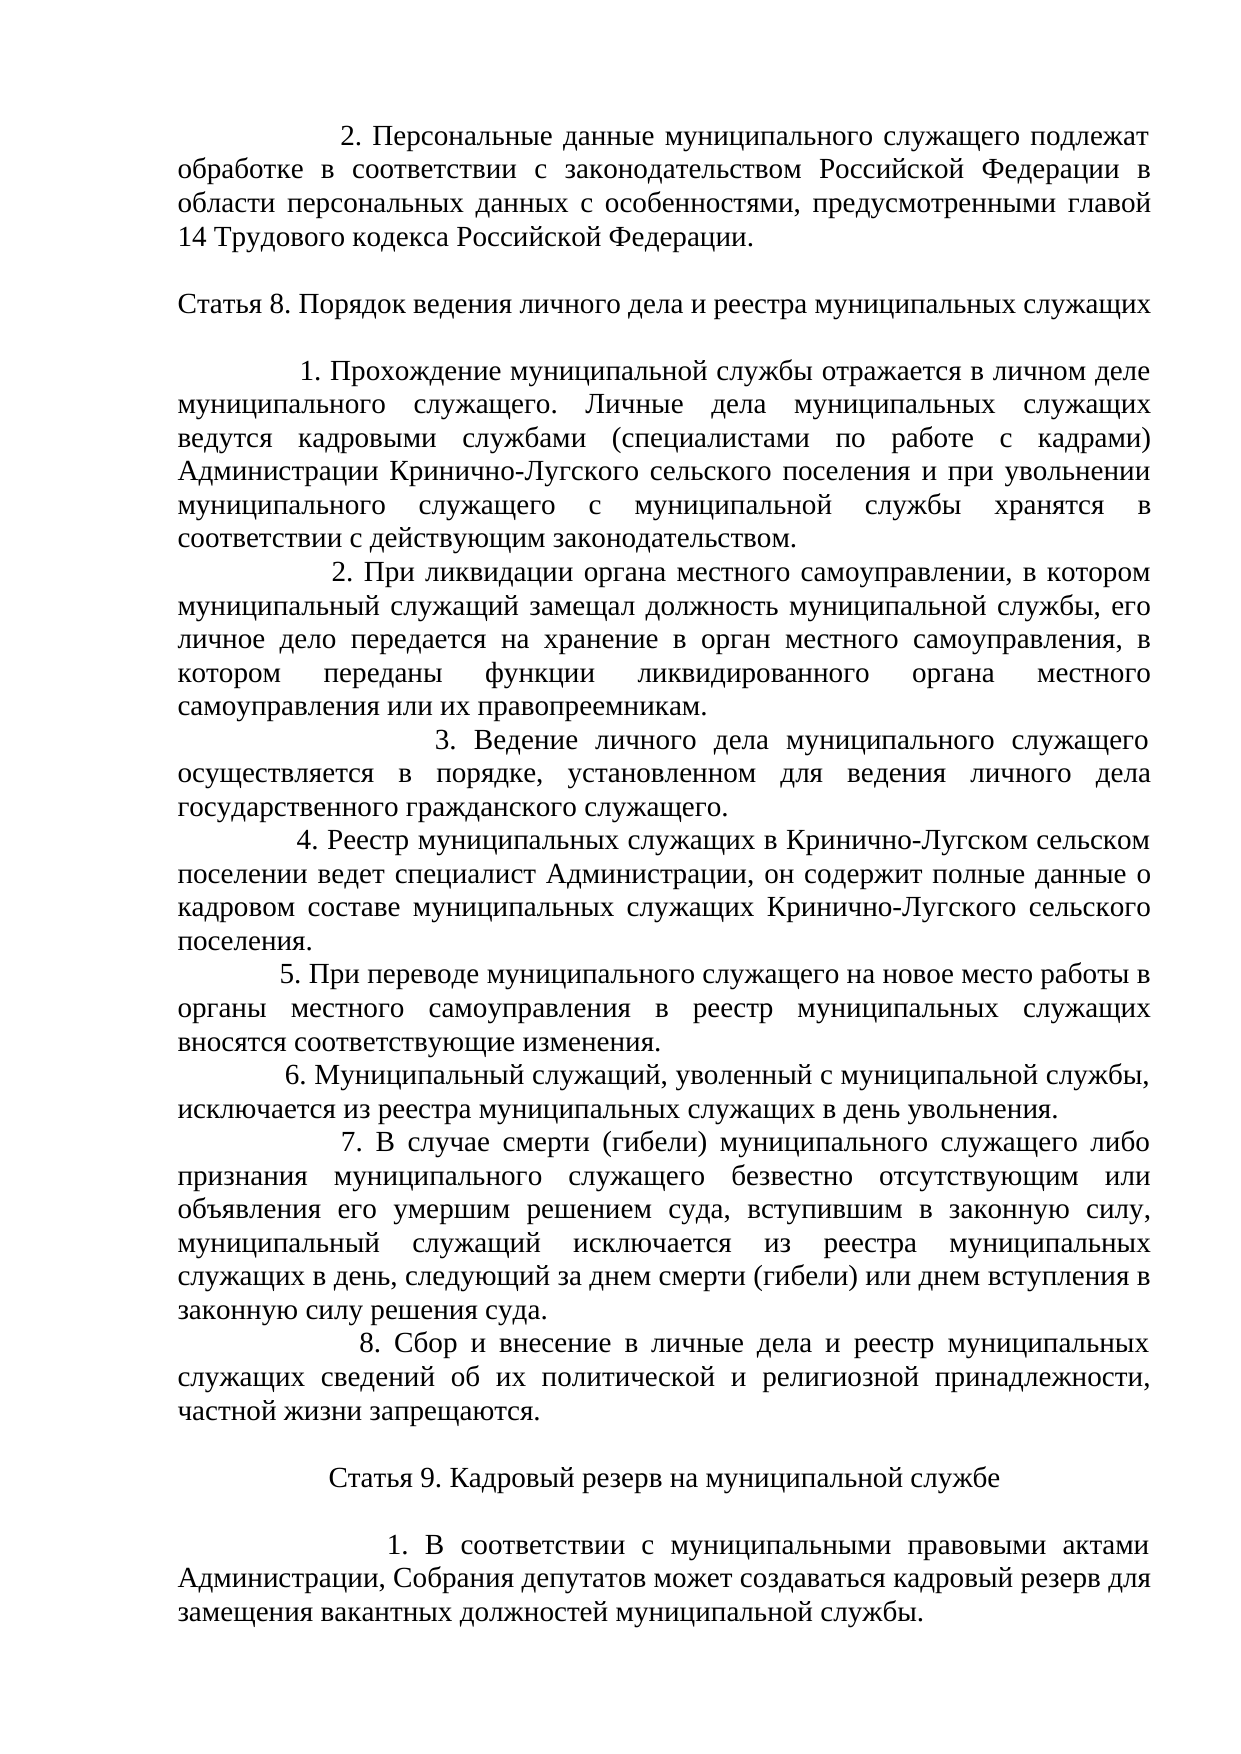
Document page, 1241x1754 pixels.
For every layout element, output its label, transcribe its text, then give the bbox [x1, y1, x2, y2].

text 6. Муниципальный служащий, уволенный с муниципальной службы, исключается из реестра муниципальных служащих в день увольнения. [177, 1057, 1152, 1124]
text 1. Прохождение муниципальной службы отражается в личном деле муниципального служащего. Личные дела муниципальных служащих ведутся кадровыми службами (специалистами по работе с кадрами) Администрации Кринично-Лугского сельского поселения и при увольнении муниципального служащего с муниципальной службы хранятся в соответствии с действующим законодательством. [177, 353, 1152, 554]
text 7. В случае смерти (гибели) муниципального служащего либо признания муниципального служащего безвестно отсутствующим или объявления его умершим решением суда, вступившим в законную силу, муниципальный служащий исключается из реестра муниципальных служащих в день, следующий за днем смерти (гибели) или днем вступления в законную силу решения суда. [177, 1124, 1152, 1326]
text 1. В соответствии с муниципальными правовыми актами Администрации, Собрания депутатов может создаваться кадровый резерв для замещения вакантных должностей муниципальной службы. [177, 1527, 1152, 1627]
text 3. Ведение личного дела муниципального служащего осуществляется в порядке, установленном для ведения личного дела государственного гражданского служащего. [177, 722, 1152, 822]
text 8. Сбор и внесение в личные дела и реестр муниципальных служащих сведений об их политической и религиозной принадлежности, частной жизни запрещаются. [177, 1326, 1152, 1426]
text Статья 9. Кадровый резерв на муниципальной службе [177, 1460, 1152, 1493]
text 2. Персональные данные муниципального служащего подлежат обработке в соответствии с законодательством Российской Федерации в области персональных данных с особенностями, предусмотренными главой 14 Трудового кодекса Российской Федерации. [177, 118, 1152, 252]
text 5. При переводе муниципального служащего на новое место работы в органы местного самоуправления в реестр муниципальных служащих вносятся соответствующие изменения. [177, 957, 1152, 1057]
text Статья 8. Порядок ведения личного дела и реестра муниципальных служащих [177, 286, 1152, 319]
text 2. При ликвидации органа местного самоуправлении, в котором муниципальный служащий замещал должность муниципальной службы, его личное дело передается на хранение в орган местного самоуправления, в котором переданы функции ликвидированного органа местного самоуправления или их правопреемникам. [177, 554, 1152, 722]
text 4. Реестр муниципальных служащих в Кринично-Лугском сельском поселении ведет специалист Администрации, он содержит полные данные о кадровом составе муниципальных служащих Кринично-Лугского сельского поселения. [177, 822, 1152, 957]
